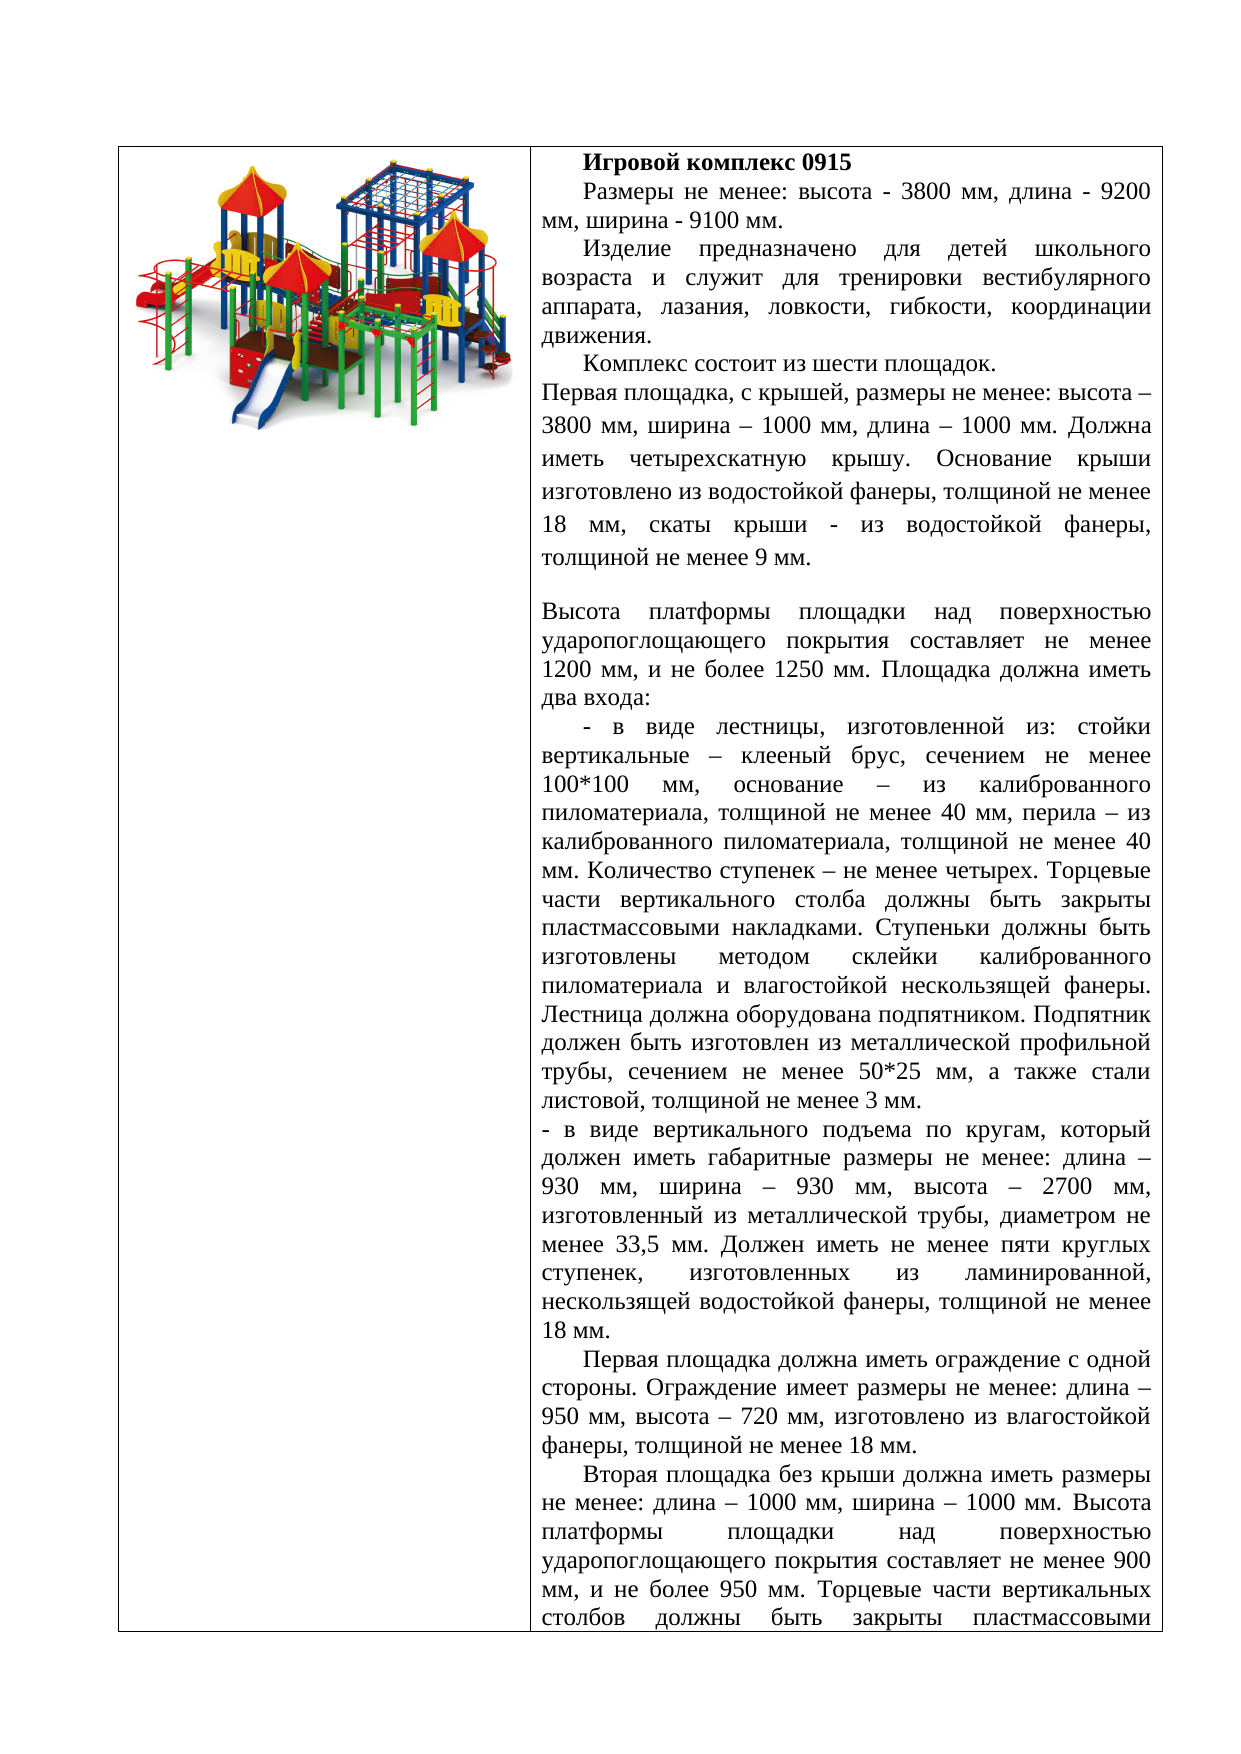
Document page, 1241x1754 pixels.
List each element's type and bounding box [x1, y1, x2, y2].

table_header [119, 147, 530, 1631]
table_header [531, 147, 1162, 1631]
